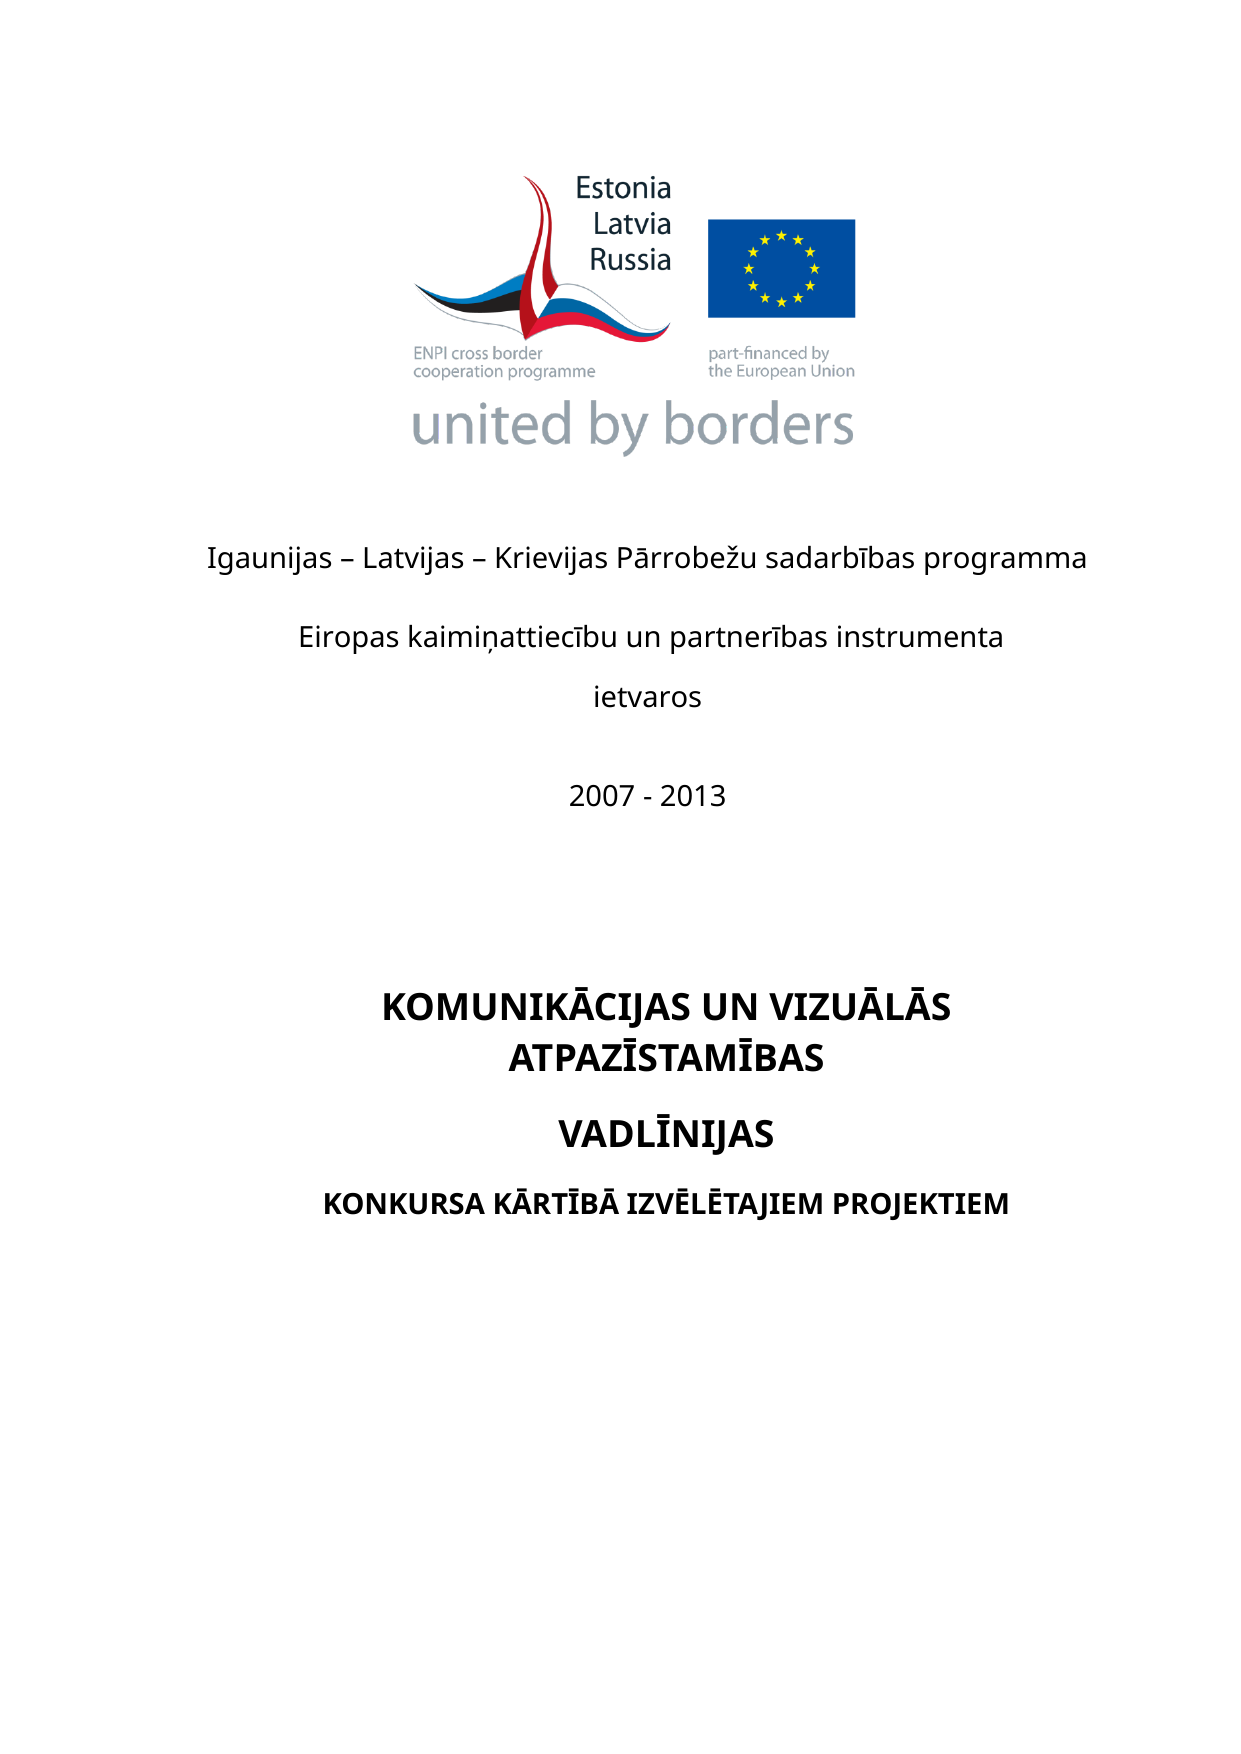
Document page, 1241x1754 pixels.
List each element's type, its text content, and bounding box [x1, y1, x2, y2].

text Eiropas kaimiņattiecību un partnerības instrumenta [187, 616, 1107, 656]
text ietvaros [187, 676, 1107, 716]
subtitle Konkursa kārtībā izvēlētajiem projektiem [225, 1184, 1107, 1223]
subtitle vadlīnijas [225, 1108, 1107, 1159]
text 2007 - 2013 [187, 775, 1107, 815]
subtitle Komunikācijas un Vizuālās atpazīstamības [225, 981, 1107, 1083]
picture [343, 118, 952, 503]
text Igaunijas – Latvijas – Krievijas Pārrobežu sadarbības programma [187, 537, 1107, 577]
